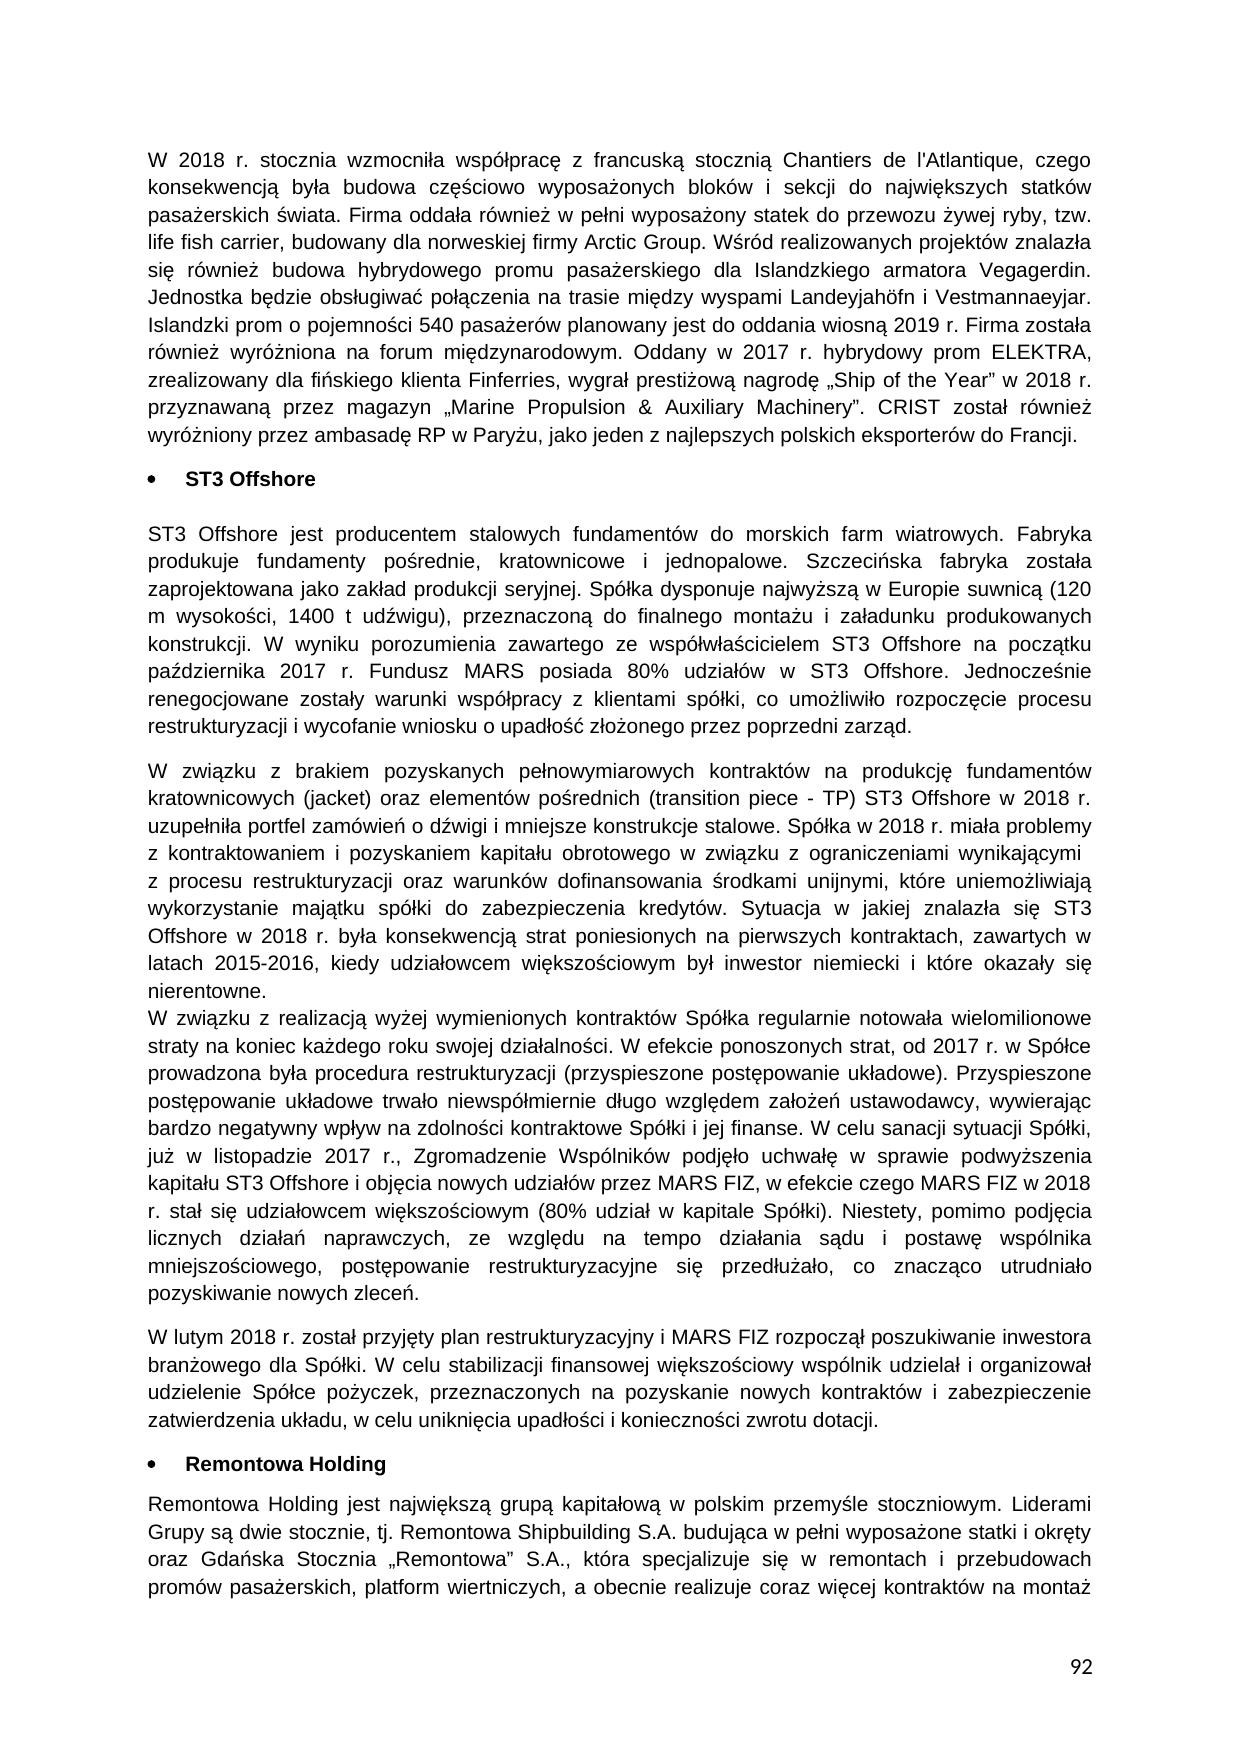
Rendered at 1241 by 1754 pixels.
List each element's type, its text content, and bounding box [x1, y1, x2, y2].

text W lutym 2018 r. został przyjęty plan restrukturyzacyjny i MARS FIZ rozpoczął poszukiwanie inwestora branżowego dla Spółki. W celu stabilizacji finansowej większościowy wspólnik udzielał i organizował udzielenie Spółce pożyczek, przeznaczonych na pozyskanie nowych kontraktów i zabezpieczenie zatwierdzenia układu, w celu uniknięcia upadłości i konieczności zwrotu dotacji. [148, 1325, 1093, 1432]
text W 2018 r. stocznia wzmocniła współpracę z francuską stocznią Chantiers de l'Atlantique, czego konsekwencją była budowa częściowo wyposażonych bloków i sekcji do największych statków pasażerskich świata. Firma oddała również w pełni wyposażony statek do przewozu żywej ryby, tzw. life fish carrier, budowany dla norweskiej firmy Arctic Group. Wśród realizowanych projektów znalazła się również budowa hybrydowego promu pasażerskiego dla Islandzkiego armatora Vegagerdin. Jednostka będzie obsługiwać połączenia na trasie między wyspami Landeyjahöfn i Vestmannaeyjar. Islandzki prom o pojemności 540 pasażerów planowany jest do oddania wiosną 2019 r. Firma została również wyróżniona na forum międzynarodowym. Oddany w 2017 r. hybrydowy prom ELEKTRA, zrealizowany dla fińskiego klienta Finferries, wygrał prestiżową nagrodę „Ship of the Year” w 2018 r. przyznawaną przez magazyn „Marine Propulsion & Auxiliary Machinery”. CRIST został również wyróżniony przez ambasadę RP w Paryżu, jako jeden z najlepszych polskich eksporterów do Francji. [148, 148, 1093, 447]
list Remontowa Holding [148, 1452, 1093, 1476]
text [148, 1492, 1093, 1598]
text W związku z brakiem pozyskanych pełnowymiarowych kontraktów na produkcję fundamentów kratownicowych (jacket) oraz elementów pośrednich (transition piece - TP) ST3 Offshore w 2018 r. uzupełniła portfel zamówień o dźwigi i mniejsze konstrukcje stalowe. Spółka w 2018 r. miała problemy z kontraktowaniem i pozyskaniem kapitału obrotowego w związku z ograniczeniami wynikającymi z procesu restrukturyzacji oraz warunków dofinansowania środkami unijnymi, które uniemożliwiają wykorzystanie majątku spółki do zabezpieczenia kredytów. Sytuacja w jakiej znalazła się ST3 Offshore w 2018 r. była konsekwencją strat poniesionych na pierwszych kontraktach, zawartych w latach 2015-2016, kiedy udziałowcem większościowym był inwestor niemiecki i które okazały się nierentowne. W związku z realizacją wyżej wymienionych kontraktów Spółka regularnie notowała wielomilionowe straty na koniec każdego roku swojej działalności. W efekcie ponoszonych strat, od 2017 r. w Spółce prowadzona była procedura restrukturyzacji (przyspieszone postępowanie układowe). Przyspieszone postępowanie układowe trwało niewspółmiernie długo względem założeń ustawodawcy, wywierając bardzo negatywny wpływ na zdolności kontraktowe Spółki i jej finanse. W celu sanacji sytuacji Spółki, już w listopadzie 2017 r., Zgromadzenie Wspólników podjęło uchwałę w sprawie podwyższenia kapitału ST3 Offshore i objęcia nowych udziałów przez MARS FIZ, w efekcie czego MARS FIZ w 2018 r. stał się udziałowcem większościowym (80% udział w kapitale Spółki). Niestety, pomimo podjęcia licznych działań naprawczych, ze względu na tempo działania sądu i postawę wspólnika mniejszościowego, postępowanie restrukturyzacyjne się przedłużało, co znacząco utrudniało pozyskiwanie nowych zleceń. [148, 758, 1093, 1305]
text ST3 Offshore jest producentem stalowych fundamentów do morskich farm wiatrowych. Fabryka produkuje fundamenty pośrednie, kratownicowe i jednopalowe. Szczecińska fabryka została zaprojektowana jako zakład produkcji seryjnej. Spółka dysponuje najwyższą w Europie suwnicą (120 m wysokości, 1400 t udźwigu), przeznaczoną do finalnego montażu i załadunku produkowanych konstrukcji. W wyniku porozumienia zawartego ze współwłaścicielem ST3 Offshore na początku października 2017 r. Fundusz MARS posiada 80% udziałów w ST3 Offshore. Jednocześnie renegocjowane zostały warunki współpracy z klientami spółki, co umożliwiło rozpoczęcie procesu restrukturyzacji i wycofanie wniosku o upadłość złożonego przez poprzedni zarząd. [148, 522, 1093, 738]
list ST3 Offshore [148, 467, 1093, 491]
